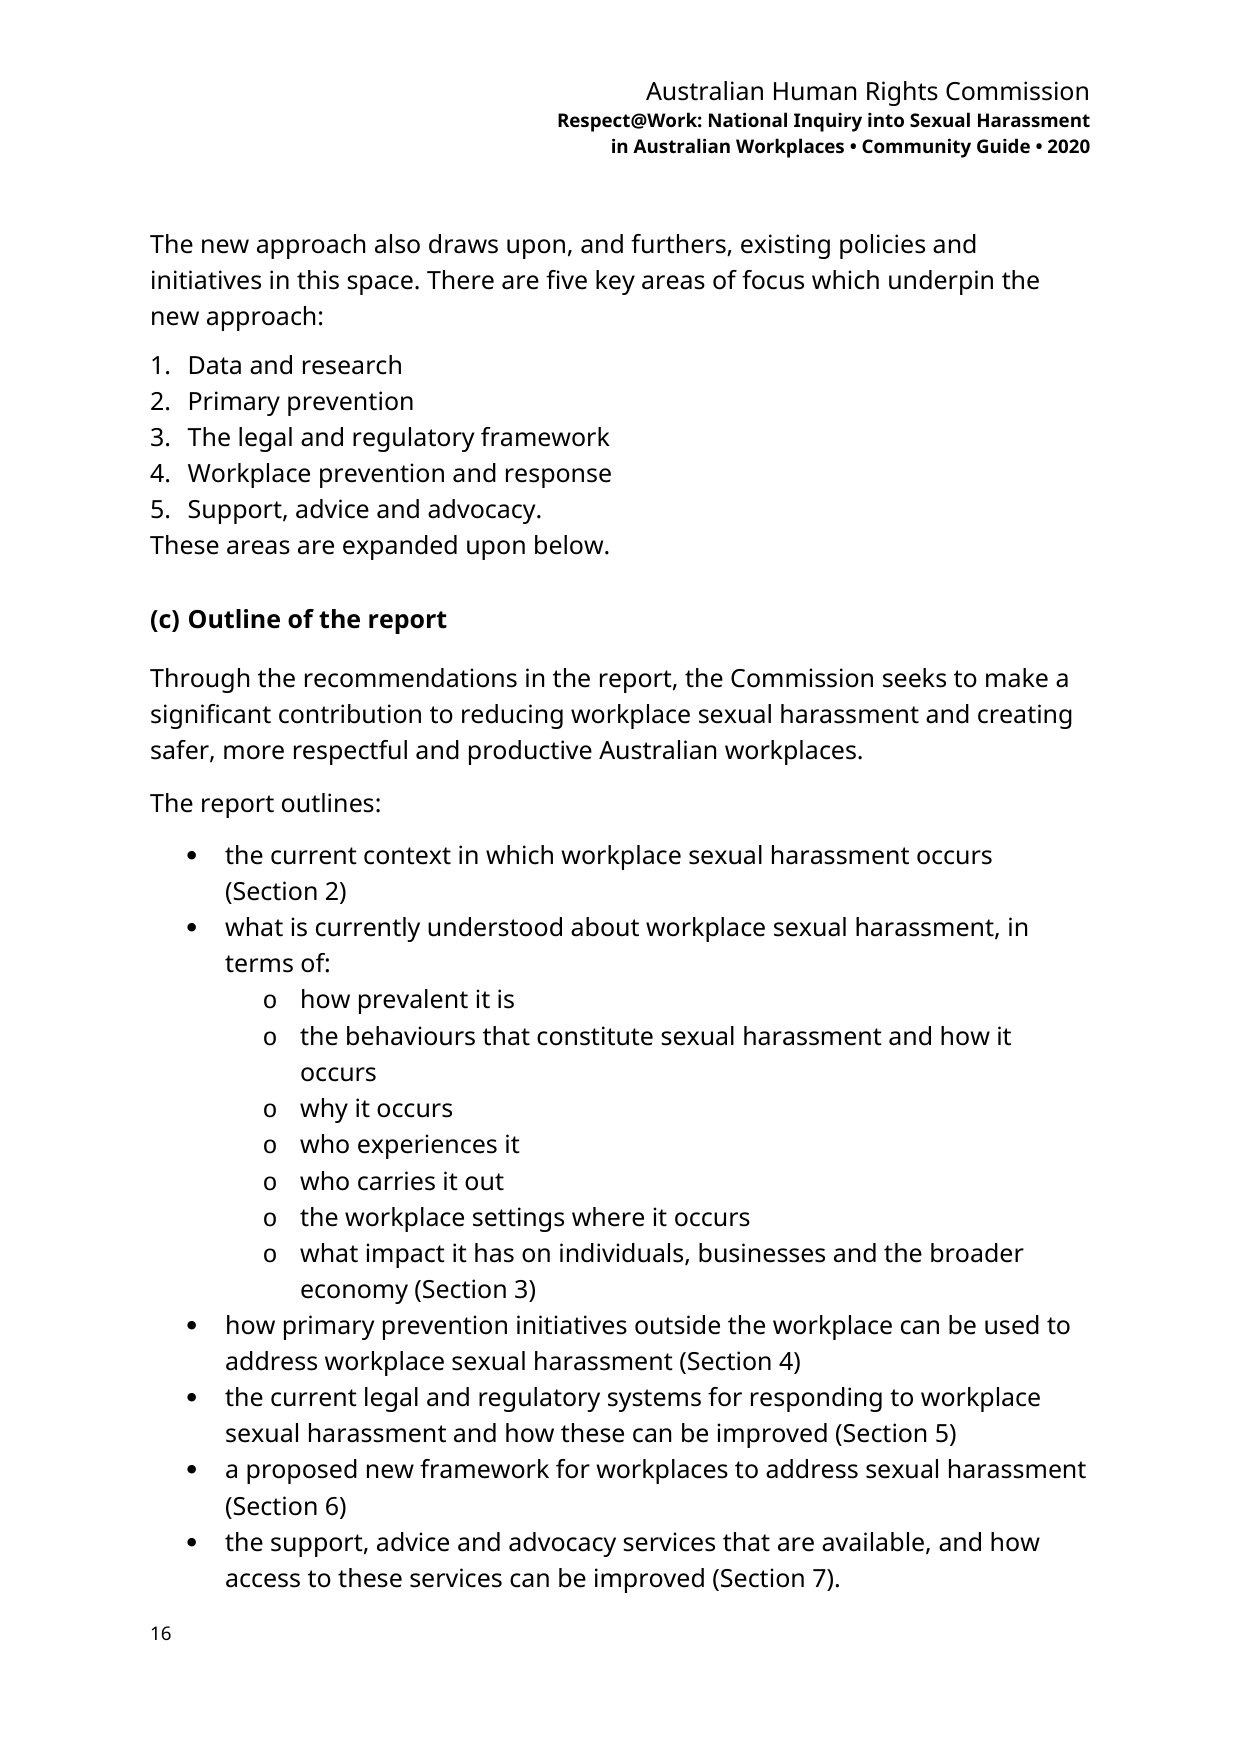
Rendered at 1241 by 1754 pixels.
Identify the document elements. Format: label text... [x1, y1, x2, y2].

list who carries it out [262, 1163, 1090, 1197]
list Workplace prevention and response [150, 456, 1090, 490]
text Through the recommendations in the report, the Commission seeks to make a significant contribution to reducing workplace sexual harassment and creating safer, more respectful and productive Australian workplaces. [150, 660, 1090, 767]
list the current context in which workplace sexual harassment occurs (Section 2) [187, 838, 1090, 908]
list why it occurs [262, 1091, 1090, 1125]
list what is currently understood about workplace sexual harassment, in terms of: [187, 910, 1090, 980]
list the workplace settings where it occurs [262, 1199, 1090, 1234]
list what impact it has on individuals, businesses and the broader economy (Section 3) [262, 1236, 1090, 1306]
list Outline of the report [150, 601, 1090, 635]
list how primary prevention initiatives outside the workplace can be used to address workplace sexual harassment (Section 4) [187, 1308, 1090, 1378]
list the current legal and regulatory systems for responding to workplace sexual harassment and how these can be improved (Section 5) [187, 1380, 1090, 1450]
text The new approach also draws upon, and furthers, existing policies and initiatives in this space. There are five key areas of focus which underpin the new approach: [150, 227, 1090, 333]
text The report outlines: [150, 785, 1090, 819]
text These areas are expanded upon below. [150, 528, 1090, 562]
list Support, advice and advocacy. [150, 492, 1090, 526]
list Primary prevention [150, 384, 1090, 418]
list the support, advice and advocacy services that are available, and how access to these services can be improved (Section 7). [187, 1524, 1090, 1594]
list who experiences it [262, 1127, 1090, 1161]
list The legal and regulatory framework [150, 420, 1090, 454]
list the behaviours that constitute sexual harassment and how it occurs [262, 1018, 1090, 1089]
list how prevalent it is [262, 982, 1090, 1016]
list a proposed new framework for workplaces to address sexual harassment (Section 6) [187, 1452, 1090, 1522]
list Data and research [150, 348, 1090, 382]
